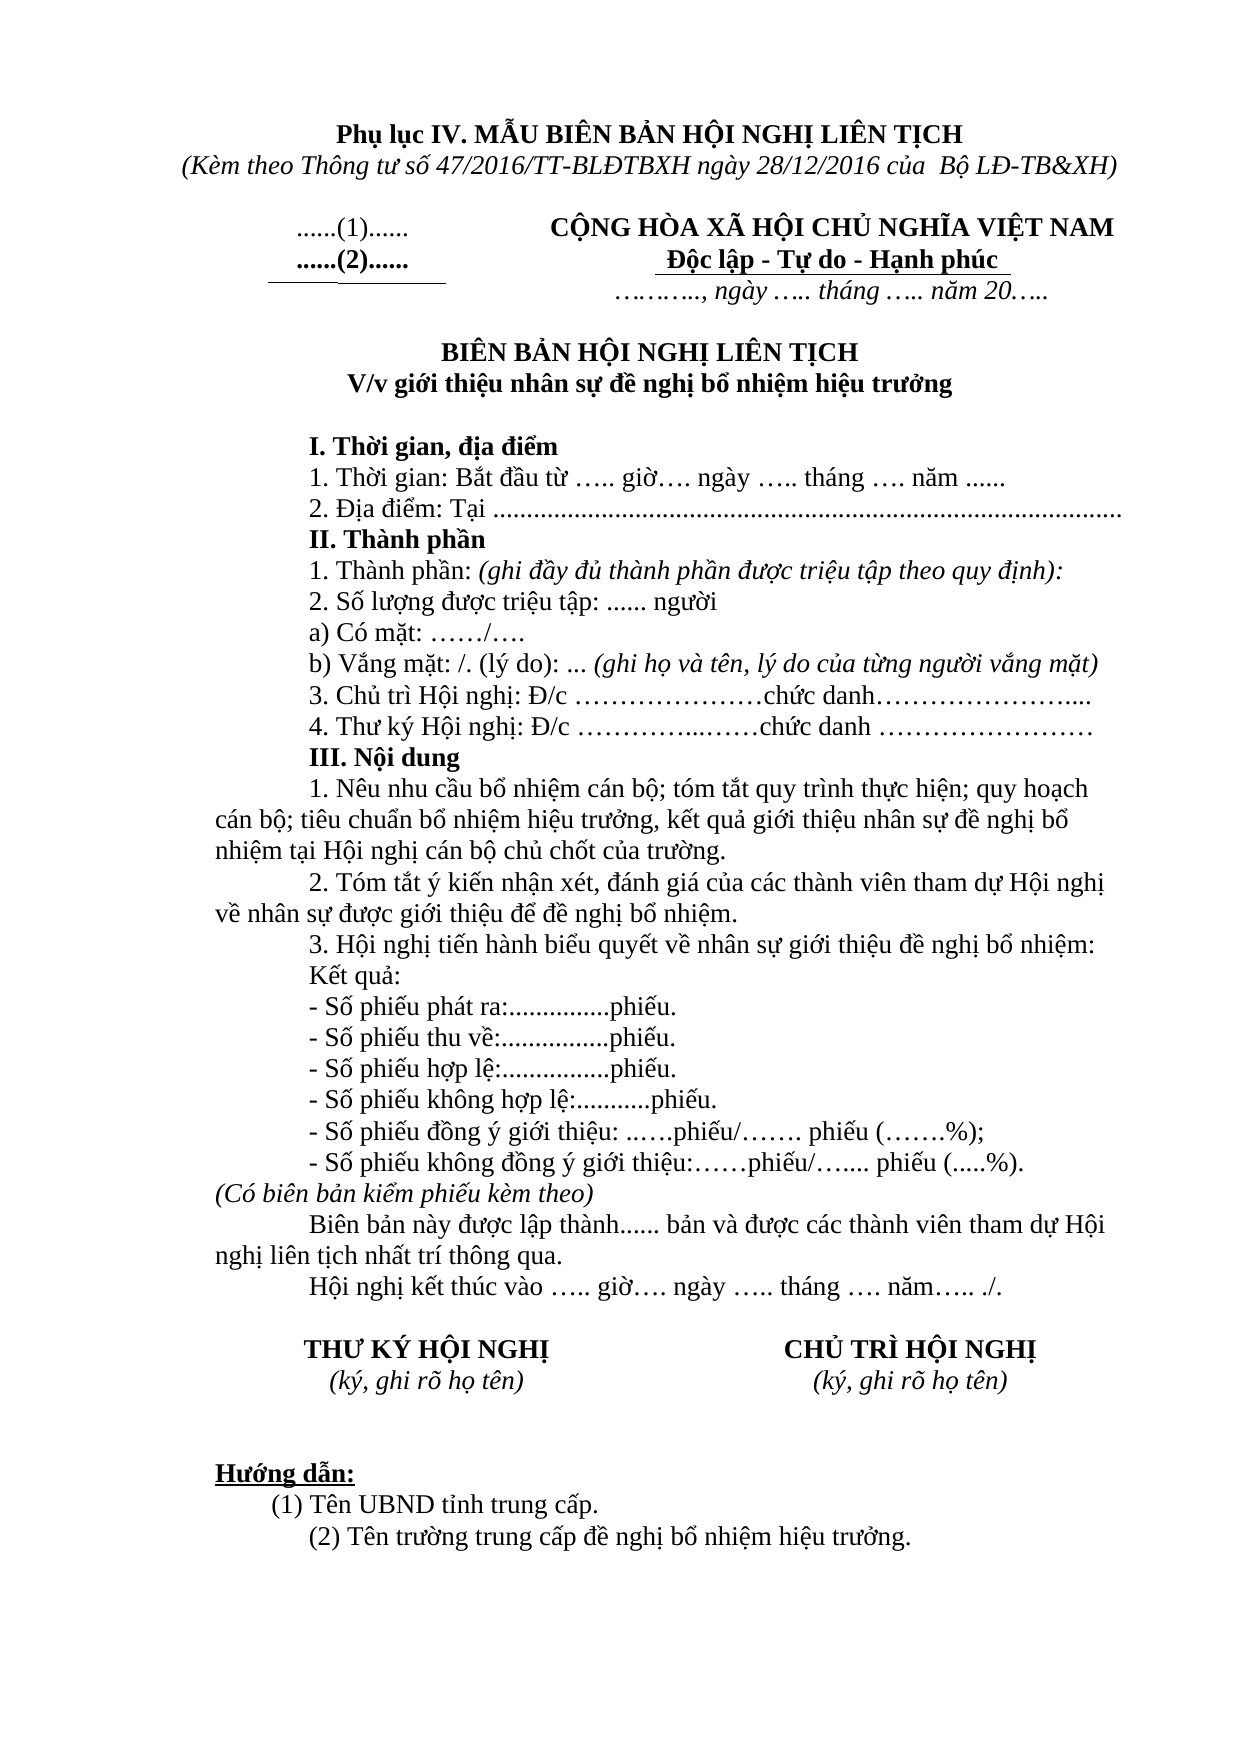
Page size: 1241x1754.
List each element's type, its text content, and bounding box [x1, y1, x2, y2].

text V/v giới thiệu nhân sự đề nghị bổ nhiệm hiệu trưởng [177, 367, 1122, 398]
text Kết quả: [215, 959, 1122, 990]
text - Số phiếu đồng ý giới thiệu: ..….phiếu/……. phiếu (…….%); [215, 1115, 1122, 1146]
text Hướng dẫn: [215, 1457, 1122, 1488]
table_header CHỦ TRÌ HỘI NGHỊ (ký, ghi rõ họ tên) [650, 1333, 1133, 1426]
text - Số phiếu không hợp lệ:...........phiếu. [215, 1084, 1122, 1115]
text (1) Tên UBND tỉnh trung cấp. [177, 1488, 1122, 1520]
text 4. Thư ký Hội nghị: Đ/c …………...……chức danh …………………… [215, 710, 1122, 741]
text I. Thời gian, địa điểm [215, 429, 1122, 461]
text a) Có mặt: ……/…. [215, 616, 1122, 648]
text - Số phiếu hợp lệ:................phiếu. [215, 1052, 1122, 1084]
text b) Vắng mặt: /. (lý do): ... (ghi họ và tên, lý do của từng người vắng mặt) [215, 648, 1122, 679]
text (Kèm theo Thông tư số 47/2016/TT-BLĐTBXH ngày 28/12/2016 của Bộ LĐ-TB&XH) [177, 149, 1122, 180]
text 2. Địa điểm: Tại [215, 492, 1122, 523]
text - Số phiếu không đồng ý giới thiệu:……phiếu/….... phiếu (.....%). [215, 1146, 1122, 1177]
text 1. Thời gian: Bắt đầu từ ….. giờ…. ngày ….. tháng …. năm ...... [215, 461, 1122, 492]
text III. Nội dung [215, 741, 1122, 772]
text 2. Số lượng được triệu tập: ...... người [215, 585, 1122, 616]
text - Số phiếu thu về:................phiếu. [215, 1021, 1122, 1052]
text Phụ lục IV. MẪU BIÊN BẢN HỘI NGHỊ LIÊN TỊCH [177, 118, 1122, 149]
text 2. Tóm tắt ý kiến nhận xét, đánh giá của các thành viên tham dự Hội nghị về nhân sự được giới thiệu để đề nghị bổ nhiệm. [215, 866, 1122, 928]
text 1. Thành phần: (ghi đầy đủ thành phần được triệu tập theo quy định): [215, 554, 1122, 585]
text 3. Chủ trì Hội nghị: Đ/c …………………chức danh………………….... [215, 679, 1122, 710]
text - Số phiếu phát ra:...............phiếu. [215, 990, 1122, 1021]
table_header ......(1)...... ......(2)...... [177, 212, 527, 305]
text 3. Hội nghị tiến hành biểu quyết về nhân sự giới thiệu đề nghị bổ nhiệm: [215, 928, 1122, 959]
text (2) Tên trường trung cấp đề nghị bổ nhiệm hiệu trưởng. [215, 1520, 1122, 1551]
text II. Thành phần [215, 523, 1122, 554]
text Hội nghị kết thúc vào ….. giờ…. ngày ….. tháng …. năm….. ./. [215, 1271, 1122, 1302]
subtitle BIÊN BẢN HỘI NGHỊ LIÊN TỊCH [177, 336, 1122, 367]
text (Có biên bản kiểm phiếu kèm theo) [215, 1177, 1122, 1208]
text 1. Nêu nhu cầu bổ nhiệm cán bộ; tóm tắt quy trình thực hiện; quy hoạch cán bộ; tiêu chuẩn bổ nhiệm hiệu trưởng, kết quả giới thiệu nhân sự đề nghị bổ nhiệm tại Hội nghị cán bộ chủ chốt của trường. [215, 772, 1122, 866]
table_header THƯ KÝ HỘI NGHỊ (ký, ghi rõ họ tên) [166, 1333, 650, 1426]
text Biên bản này được lập thành...... bản và được các thành viên tham dự Hội nghị liên tịch nhất trí thông qua. [215, 1208, 1122, 1271]
table_header CỘNG HÒA XÃ HỘI CHỦ NGHĨA VIỆT NAM Độc lập - Tự do - Hạnh phúc ……….., ngày ….. tháng ….. năm 20….. [527, 212, 1137, 305]
